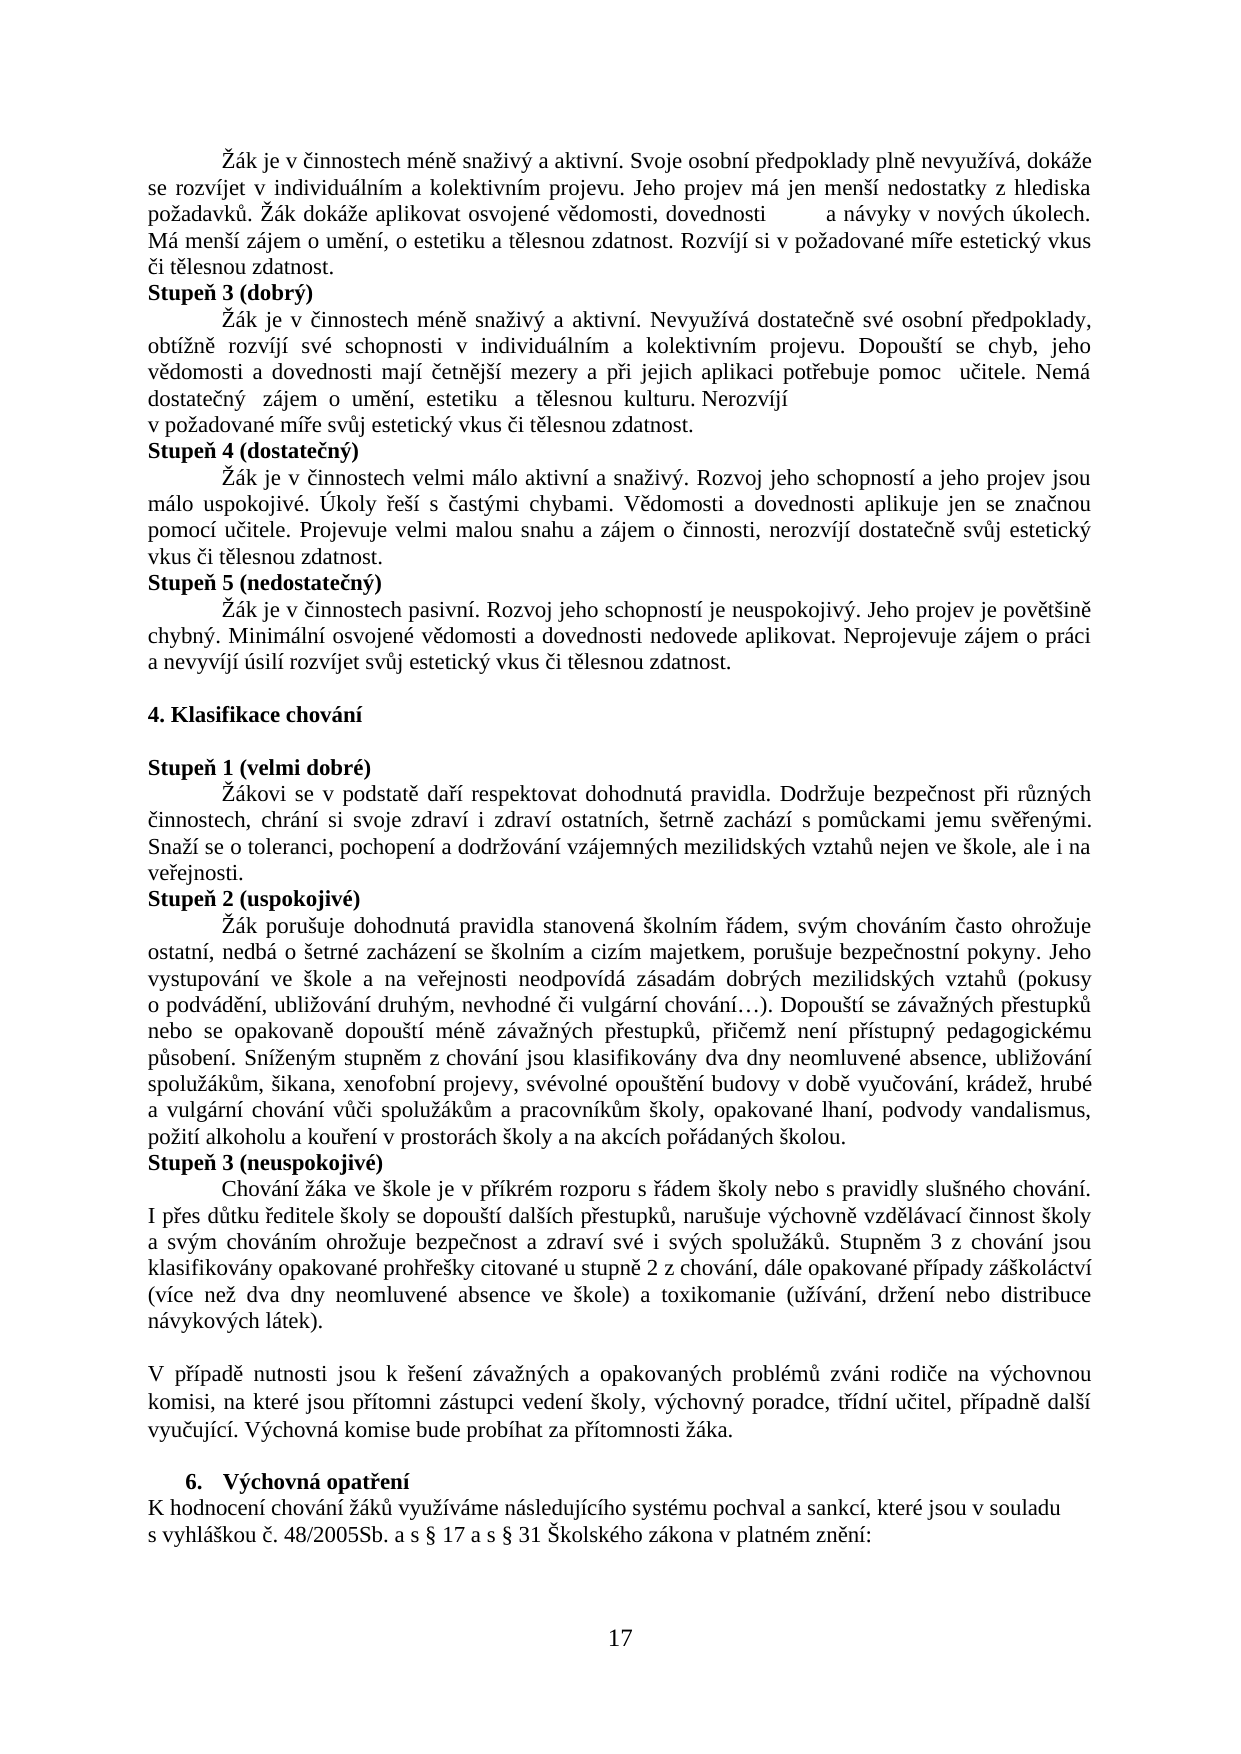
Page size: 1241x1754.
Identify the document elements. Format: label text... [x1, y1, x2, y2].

text Žák porušuje dohodnutá pravidla stanovená školním řádem, svým chováním často ohrožuje ostatní, nedbá o šetrné zacházení se školním a cizím majetkem, porušuje bezpečnostní pokyny. Jeho vystupování ve škole a na veřejnosti neodpovídá zásadám dobrých mezilidských vztahů (pokusy o podvádění, ubližování druhým, nevhodné či vulgární chování…). Dopouští se závažných přestupků nebo se opakovaně dopouští méně závažných přestupků, přičemž není přístupný pedagogickému působení. Sníženým stupněm z chování jsou klasifikovány dva dny neomluvené absence, ubližování spolužákům, šikana, xenofobní projevy, svévolné opouštění budovy v době vyučování, krádež, hrubé a vulgární chování vůči spolužákům a pracovníkům školy, opakované lhaní, podvody vandalismus, požití alkoholu a kouření v prostorách školy a na akcích pořádaných školou. [148, 912, 1093, 1149]
text Stupeň 2 (uspokojivé) [148, 886, 1093, 912]
text Stupeň 4 (dostatečný) [148, 437, 1093, 464]
text Stupeň 1 (velmi dobré) [148, 754, 1093, 780]
text K hodnocení chování žáků využíváme následujícího systému pochval a sankcí, které jsou v souladu s vyhláškou č. 48/2005Sb. a s § 17 a s § 31 Školského zákona v platném znění: [872, 1494, 1093, 1547]
text V případě nutnosti jsou k řešení závažných a opakovaných problémů zváni rodiče na výchovnou komisi, na které jsou přítomni zástupci vedení školy, výchovný poradce, třídní učitel, případně další vyučující. Výchovná komise bude probíhat za přítomnosti žáka. [148, 1358, 1093, 1443]
text 4. Klasifikace chování [148, 701, 1093, 727]
text Stupeň 3 (neuspokojivé) [148, 1149, 1093, 1175]
list Výchovná opatření [185, 1468, 1093, 1494]
text Stupeň 3 (dobrý) [148, 279, 1093, 306]
text v požadované míře svůj estetický vkus či tělesnou zdatnost. [148, 411, 1093, 437]
text Chování žáka ve škole je v příkrém rozporu s řádem školy nebo s pravidly slušného chování. I přes důtku ředitele školy se dopouští dalších přestupků, narušuje výchovně vzdělávací činnost školy a svým chováním ohrožuje bezpečnost a zdraví své i svých spolužáků. Stupněm 3 z chování jsou klasifikovány opakované prohřešky citované u stupně 2 z chování, dále opakované případy záškoláctví (více než dva dny neomluvené absence ve škole) a toxikomanie (užívání, držení nebo distribuce návykových látek). [148, 1175, 1093, 1333]
text Žák je v činnostech méně snaživý a aktivní. Svoje osobní předpoklady plně nevyužívá, dokáže se rozvíjet v individuálním a kolektivním projevu. Jeho projev má jen menší nedostatky z hlediska požadavků. Žák dokáže aplikovat osvojené vědomosti, dovednosti a návyky v nových úkolech. Má menší zájem o umění, o estetiku a tělesnou zdatnost. Rozvíjí si v požadované míře estetický vkus či tělesnou zdatnost. [148, 148, 1093, 279]
text Stupeň 5 (nedostatečný) [148, 569, 1093, 596]
text Žák je v činnostech velmi málo aktivní a snaživý. Rozvoj jeho schopností a jeho projev jsou málo uspokojivé. Úkoly řeší s častými chybami. Vědomosti a dovednosti aplikuje jen se značnou pomocí učitele. Projevuje velmi malou snahu a zájem o činnosti, nerozvíjí dostatečně svůj estetický vkus či tělesnou zdatnost. [148, 464, 1093, 569]
text Žák je v činnostech pasivní. Rozvoj jeho schopností je neuspokojivý. Jeho projev je povětšině chybný. Minimální osvojené vědomosti a dovednosti nedovede aplikovat. Neprojevuje zájem o práci a nevyvíjí úsilí rozvíjet svůj estetický vkus či tělesnou zdatnost. [148, 596, 1093, 675]
text Žákovi se v podstatě daří respektovat dohodnutá pravidla. Dodržuje bezpečnost při různých činnostech, chrání si svoje zdraví i zdraví ostatních, šetrně zachází s pomůckami jemu svěřenými. Snaží se o toleranci, pochopení a dodržování vzájemných mezilidských vztahů nejen ve škole, ale i na veřejnosti. [148, 780, 1093, 886]
text Žák je v činnostech méně snaživý a aktivní. Nevyužívá dostatečně své osobní předpoklady, obtížně rozvíjí své schopnosti v individuálním a kolektivním projevu. Dopouští se chyb, jeho vědomosti a dovednosti mají četnější mezery a při jejich aplikaci potřebuje pomoc učitele. Nemá dostatečný zájem o umění, estetiku a tělesnou kulturu. Nerozvíjí [148, 306, 1093, 411]
